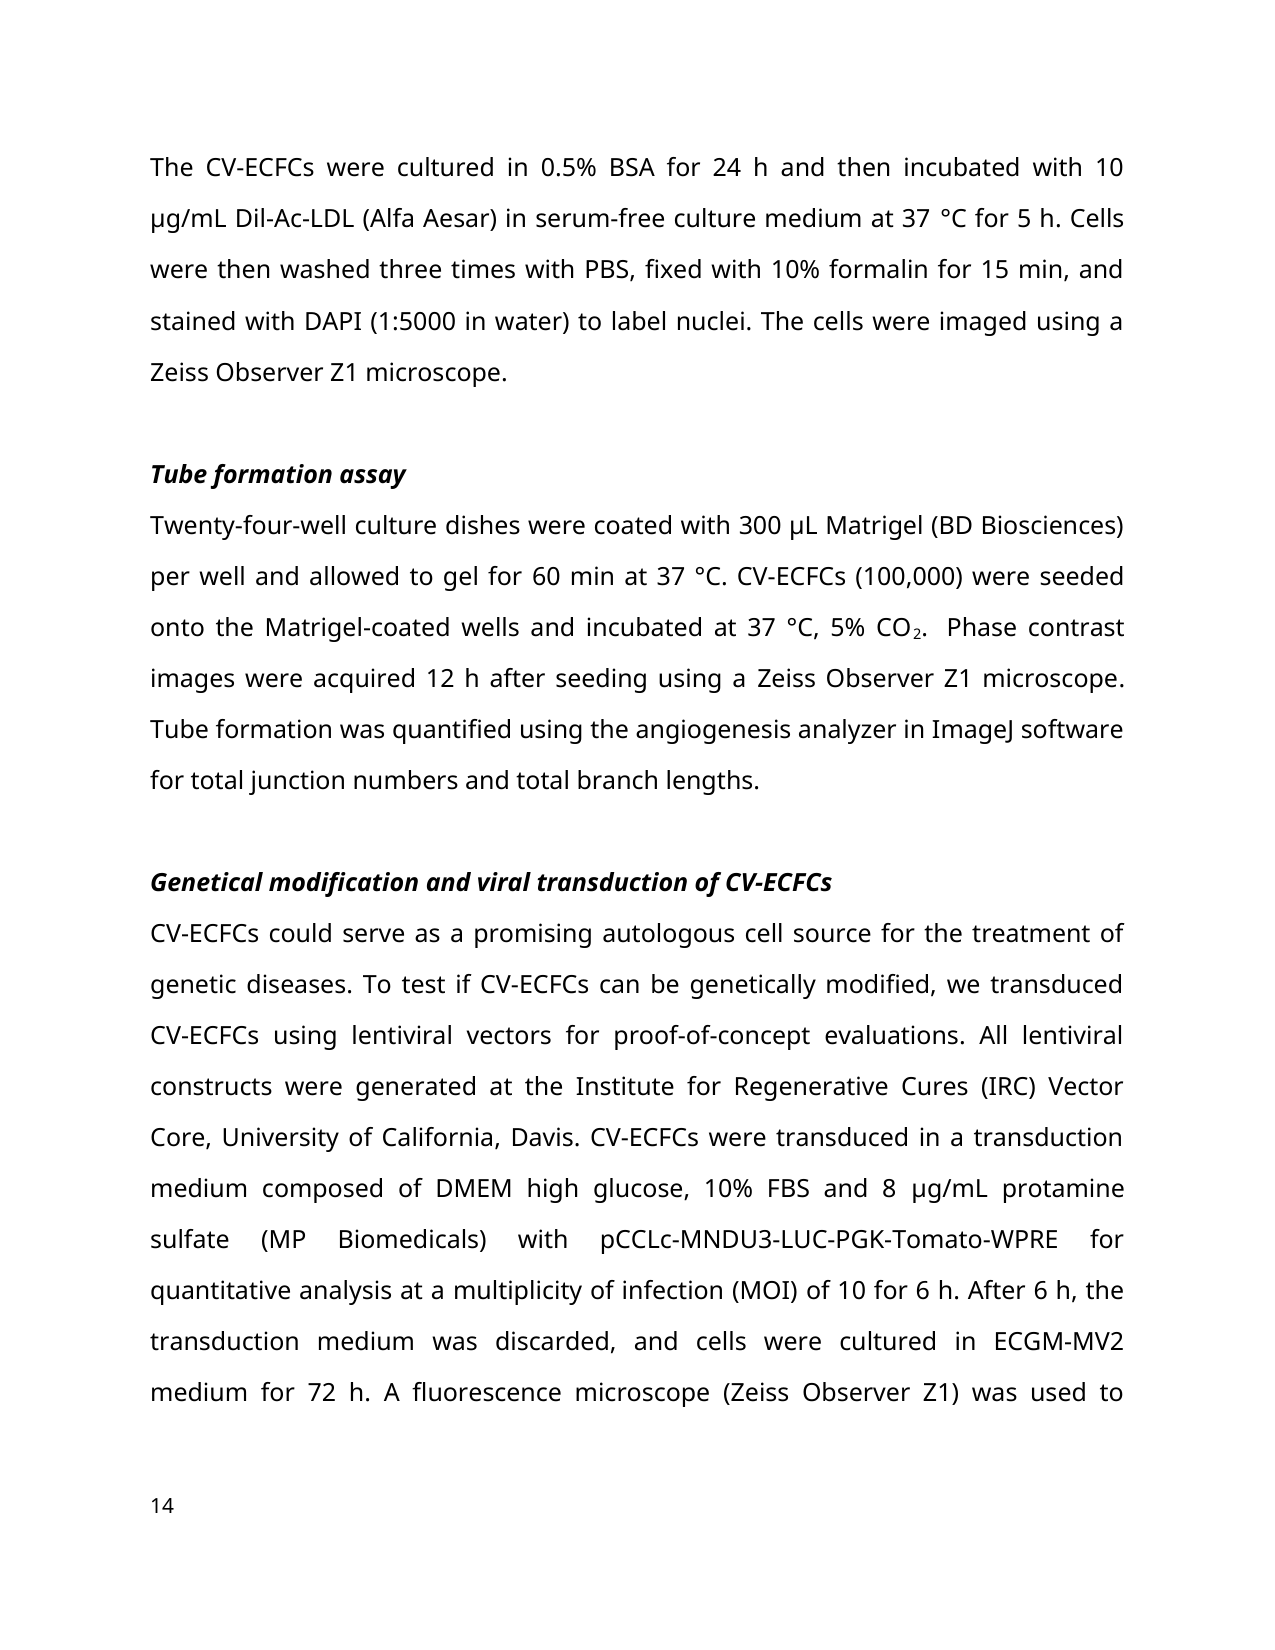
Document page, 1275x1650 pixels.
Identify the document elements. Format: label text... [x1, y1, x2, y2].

text The CV-ECFCs were cultured in 0.5% BSA for 24 h and then incubated with 10 μg/mL Dil-Ac-LDL (Alfa Aesar) in serum-free culture medium at 37 °C for 5 h. Cells were then washed three times with PBS, fixed with 10% formalin for 15 min, and stained with DAPI (1:5000 in water) to label nuclei. The cells were imaged using a Zeiss Observer Z1 microscope. [150, 150, 1125, 388]
text Tube formation assay [150, 456, 1125, 490]
text Twenty-four-well culture dishes were coated with 300 µL Matrigel (BD Biosciences) per well and allowed to gel for 60 min at 37 °C. CV-ECFCs (100,000) were seeded onto the Matrigel-coated wells and incubated at 37 °C, 5% CO2. Phase contrast images were acquired 12 h after seeding using a Zeiss Observer Z1 microscope. Tube formation was quantified using the angiogenesis analyzer in ImageJ software for total junction numbers and total branch lengths. [150, 507, 1125, 797]
text Genetical modification and viral transduction of CV-ECFCs [150, 864, 1125, 899]
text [150, 916, 1125, 1409]
